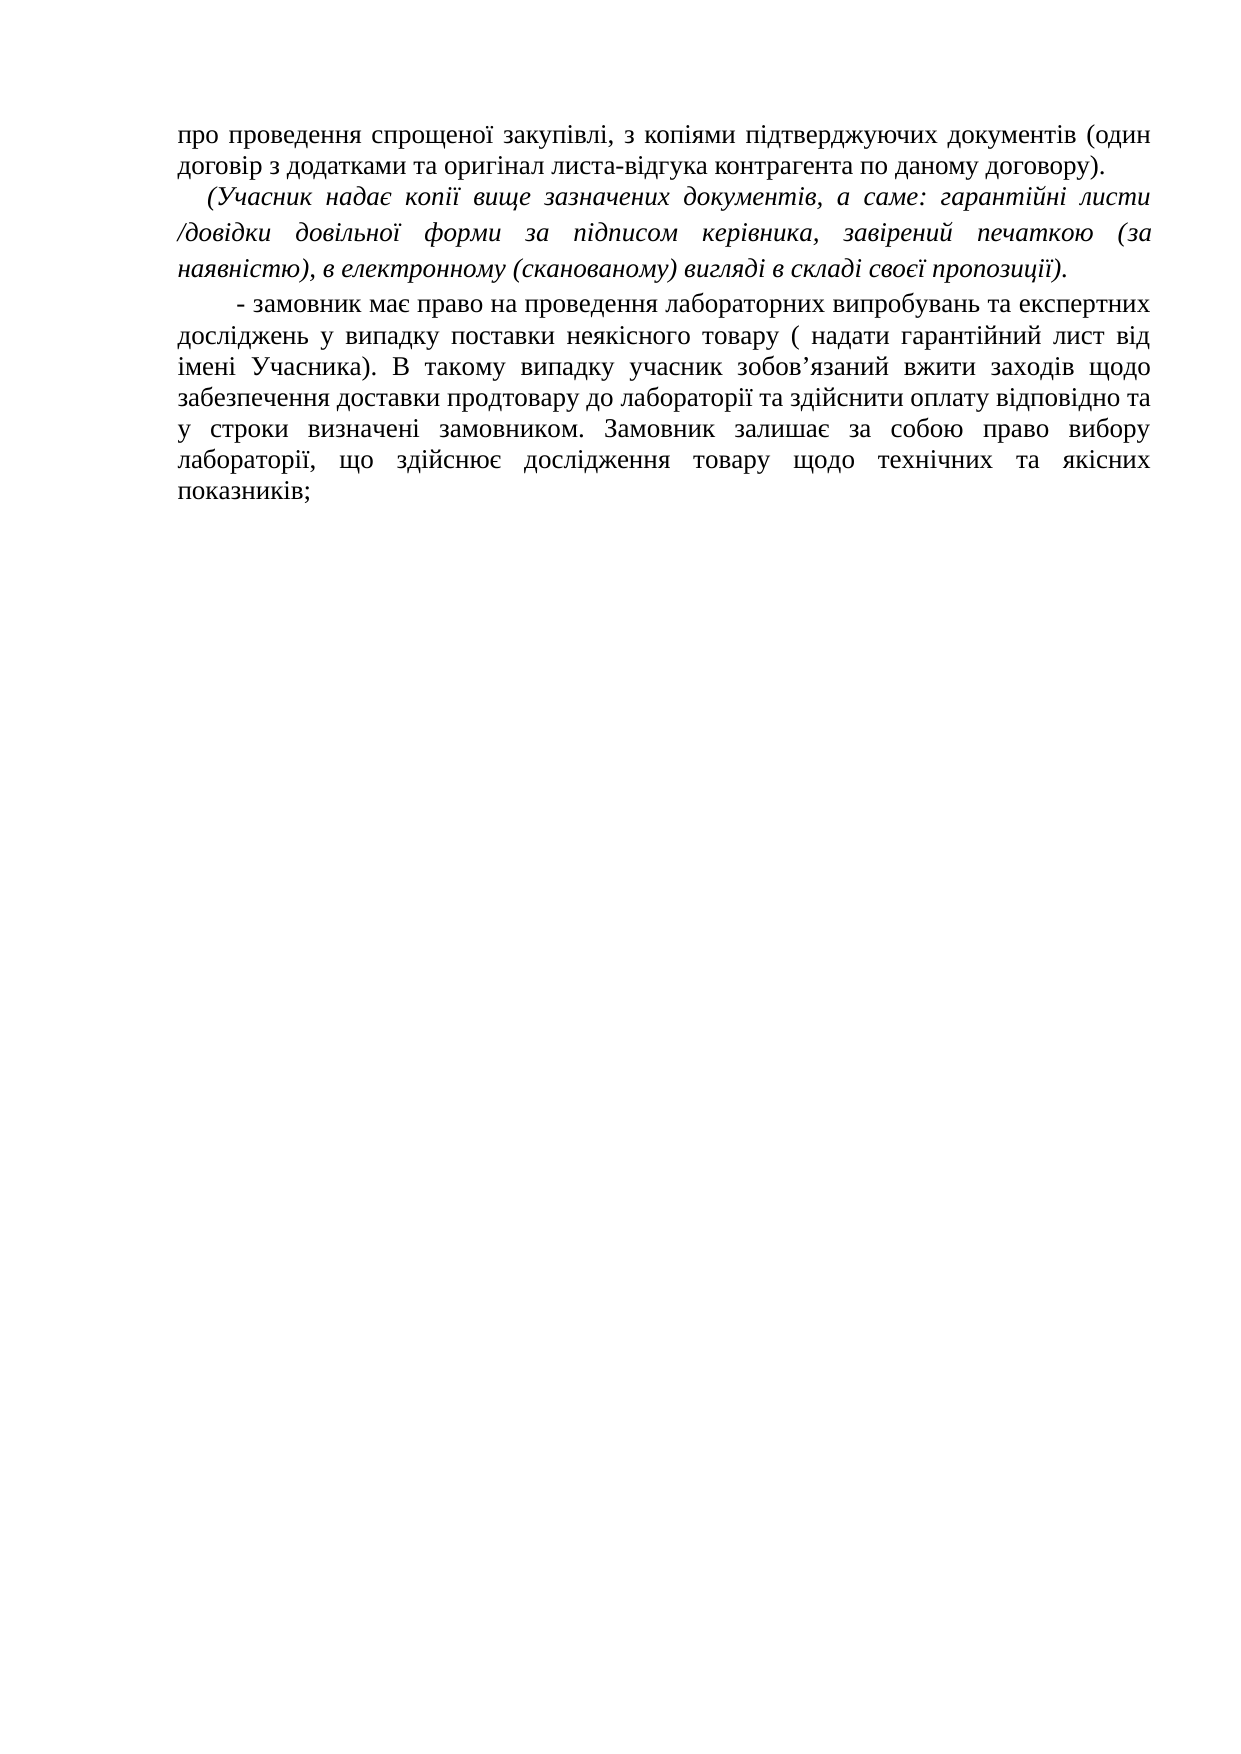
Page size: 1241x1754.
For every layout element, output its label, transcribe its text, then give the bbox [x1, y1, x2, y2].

text (Учасник надає копії вище зазначених документів, а саме: гарантійні листи /довідки довільної форми за підписом керівника, завірений печаткою (за наявністю), в електронному (сканованому) вигляді в складі своєї пропозиції). [177, 180, 1152, 283]
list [177, 118, 1152, 180]
text - замовник має право на проведення лабораторних випробувань та експертних досліджень у випадку поставки неякісного товару ( надати гарантійний лист від імені Учасника). В такому випадку учасник зобов’язаний вжити заходів щодо забезпечення доставки продтовару до лабораторії та здійснити оплату відповідно та у строки визначені замовником. Замовник залишає за собою право вибору лабораторії, що здійснює дослідження товару щодо технічних та якісних показників; [177, 288, 1152, 506]
